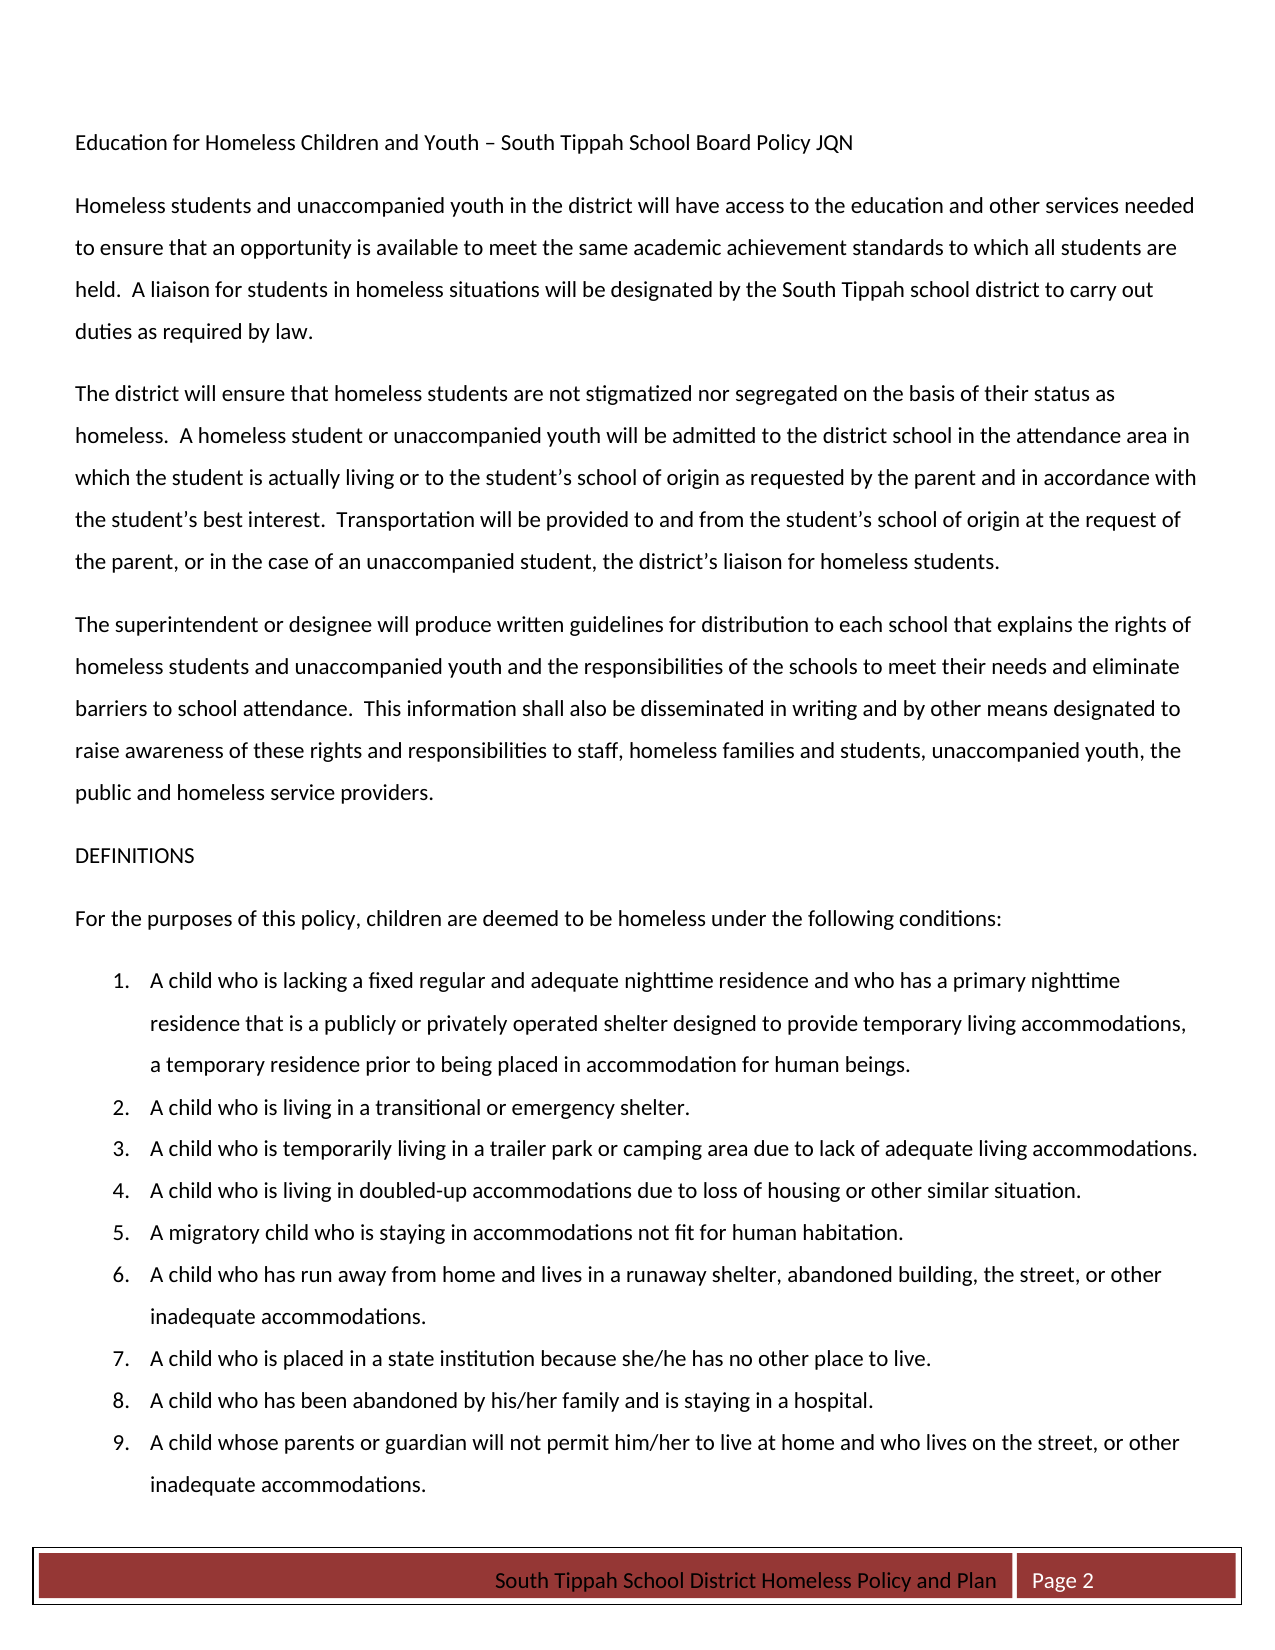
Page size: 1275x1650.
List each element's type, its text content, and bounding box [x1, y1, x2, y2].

list A child who is lacking a fixed regular and adequate nighttime residence and who has a primary nighttime residence that is a publicly or privately operated shelter designed to provide temporary living accommodations, a temporary residence prior to being placed in accommodation for human beings. [112, 967, 1200, 1079]
list A child who is placed in a state institution because she/he has no other place to live. [112, 1344, 1200, 1372]
list A child who has run away from home and lives in a runaway shelter, abandoned building, the street, or other inadequate accommodations. [112, 1261, 1200, 1331]
list A child who is living in doubled-up accommodations due to loss of housing or other similar situation. [112, 1177, 1200, 1204]
list A child whose parents or guardian will not permit him/her to live at home and who lives on the street, or other inadequate accommodations. [112, 1428, 1200, 1498]
list A child who is temporarily living in a trailer park or camping area due to lack of adequate living accommodations. [112, 1134, 1200, 1163]
text Homeless students and unaccompanied youth in the district will have access to the education and other services needed to ensure that an opportunity is available to meet the same academic achievement standards to which all students are held. A liaison for students in homeless situations will be designated by the South Tippah school district to carry out duties as required by law. [75, 191, 1200, 345]
text For the purposes of this policy, children are deemed to be homeless under the following conditions: [75, 904, 1200, 932]
list A child who has been abandoned by his/her family and is staying in a hospital. [112, 1386, 1200, 1414]
text The superintendent or designee will produce written guidelines for distribution to each school that explains the rights of homeless students and unaccompanied youth and the responsibilities of the schools to meet their needs and eliminate barriers to school attendance. This information shall also be disseminated in writing and by other means designated to raise awareness of these rights and responsibilities to staff, homeless families and students, unaccompanied youth, the public and homeless service providers. [75, 610, 1200, 806]
list A child who is living in a transitional or emergency shelter. [112, 1093, 1200, 1121]
text The district will ensure that homeless students are not stigmatized nor segregated on the basis of their status as homeless. A homeless student or unaccompanied youth will be admitted to the district school in the attendance area in which the student is actually living or to the student’s school of origin as requested by the parent and in accordance with the student’s best interest. Transportation will be provided to and from the student’s school of origin at the request of the parent, or in the case of an unaccompanied student, the district’s liaison for homeless students. [75, 379, 1200, 576]
list A migratory child who is staying in accommodations not fit for human habitation. [112, 1218, 1200, 1247]
text DEFINITIONS [75, 841, 1200, 869]
text Education for Homeless Children and Youth – South Tippah School Board Policy JQN [75, 128, 1200, 156]
